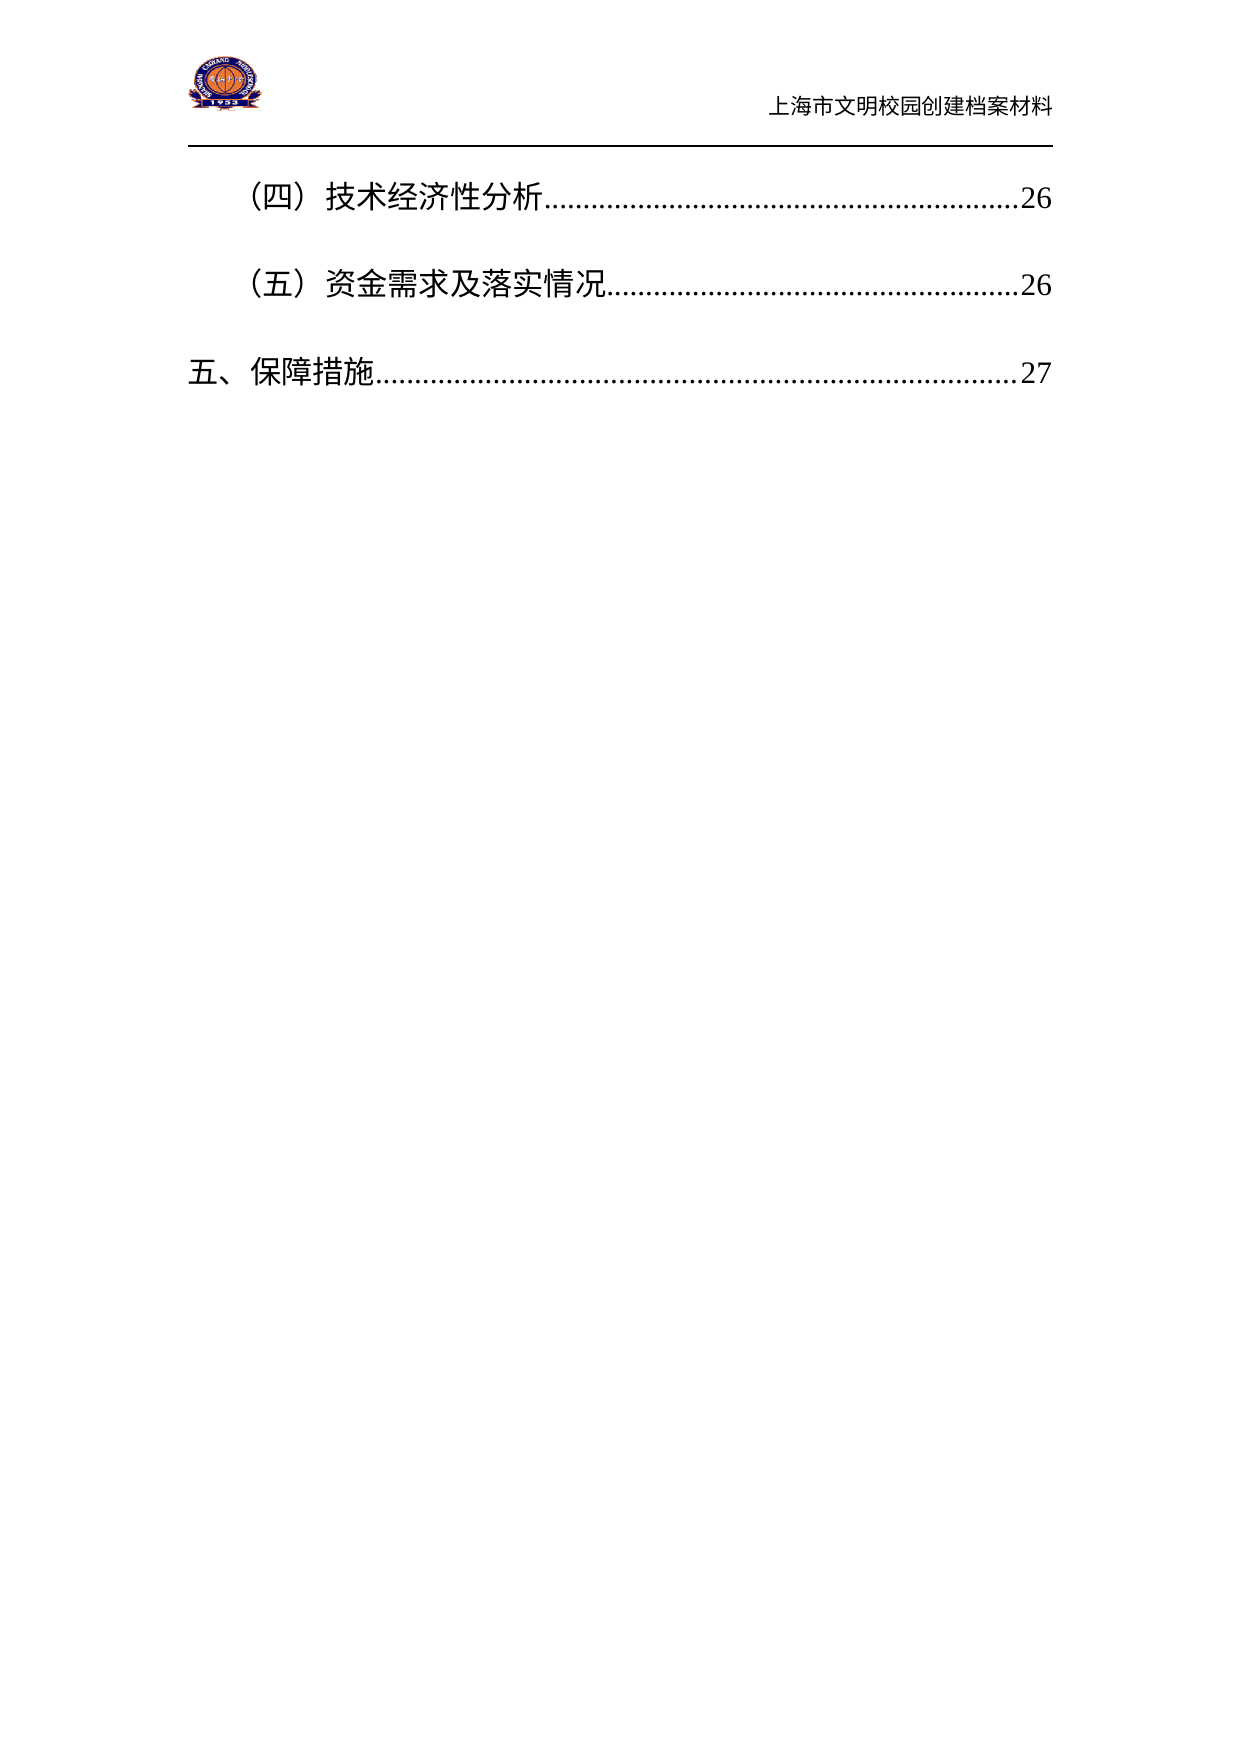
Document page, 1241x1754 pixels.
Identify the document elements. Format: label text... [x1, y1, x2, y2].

text （五）资金需求及落实情况 26 [231, 249, 1053, 314]
text 五、保障措施 27 [187, 337, 1053, 402]
picture [186, 54, 262, 114]
text （四）技术经济性分析 26 [231, 162, 1053, 227]
